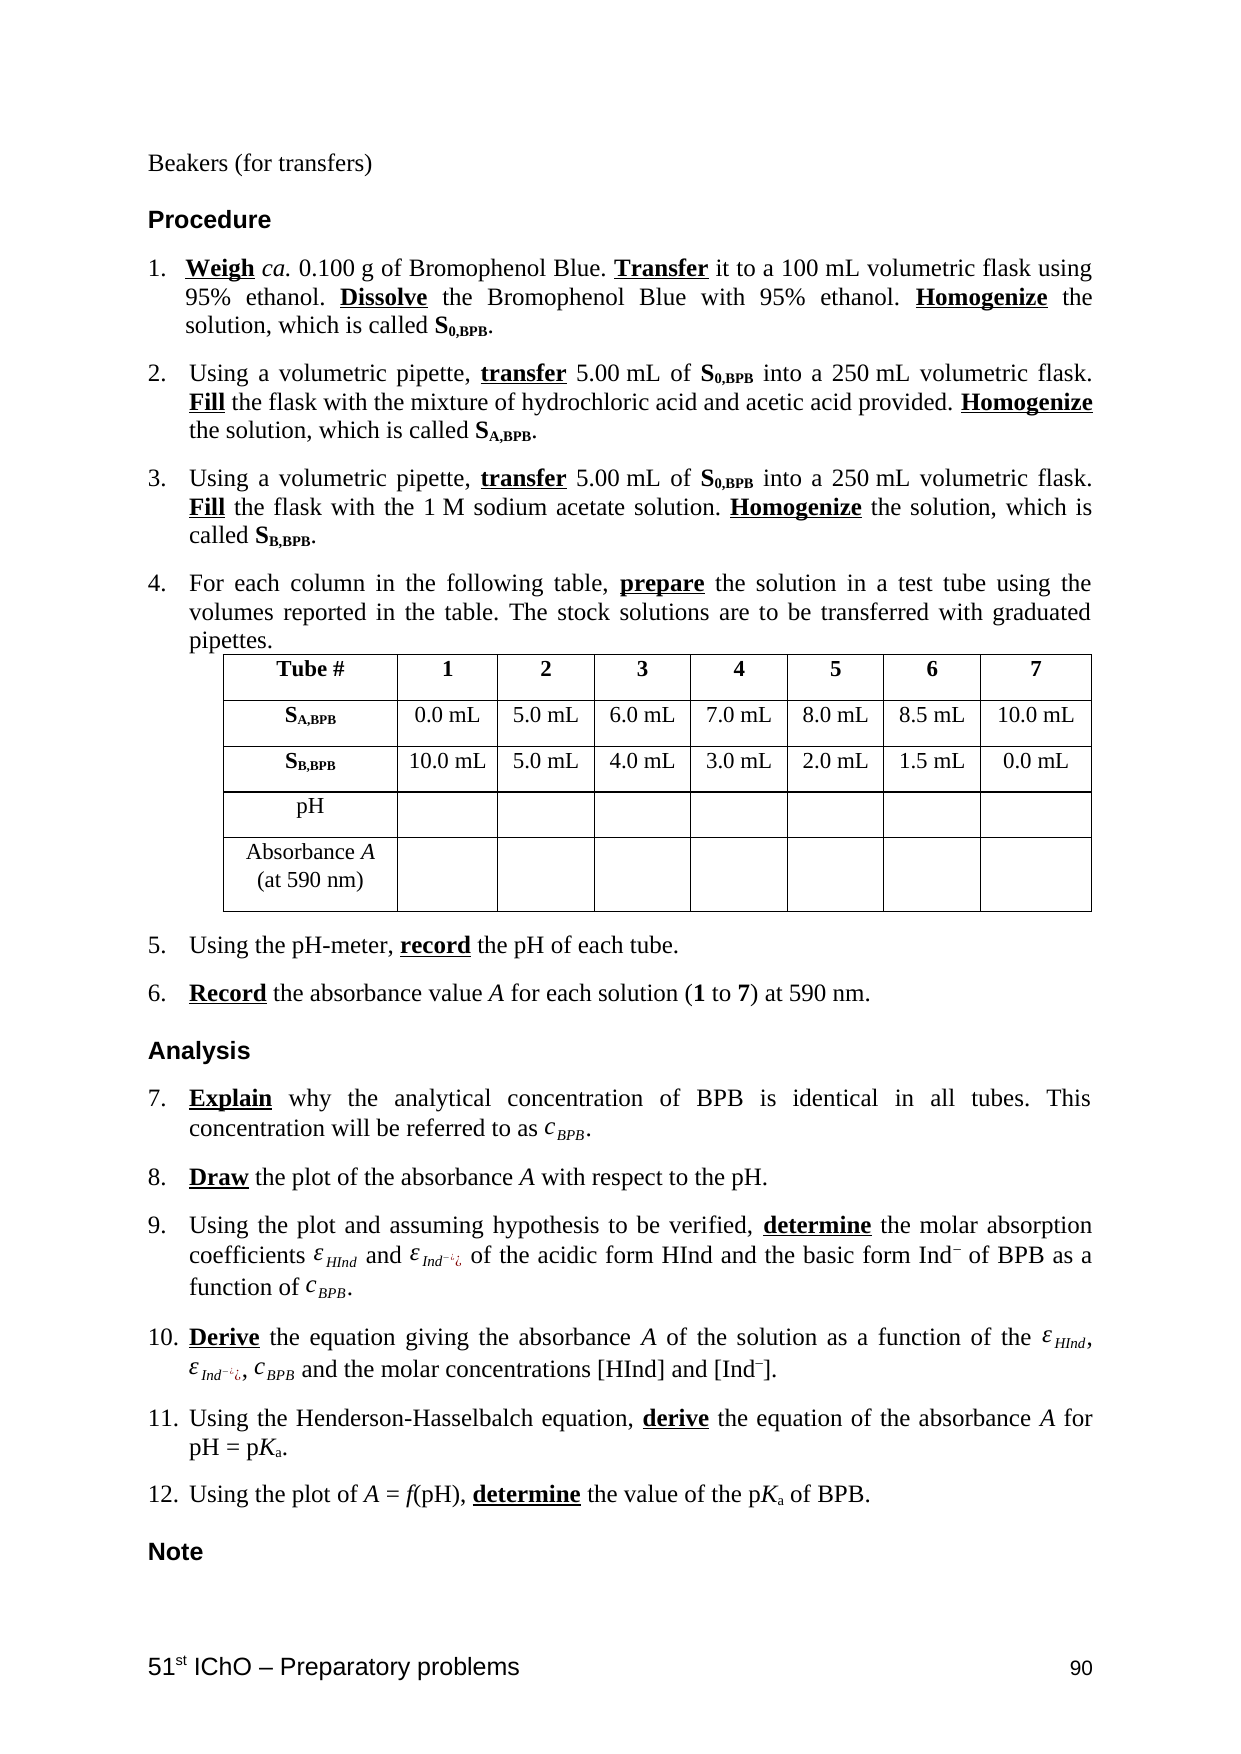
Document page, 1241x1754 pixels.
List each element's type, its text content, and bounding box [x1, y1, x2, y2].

table_cell 5.0 mL [498, 701, 594, 746]
table_header 2 [498, 655, 594, 700]
table_header 1 [398, 655, 497, 700]
table_cell [884, 793, 980, 837]
table_cell [498, 793, 594, 837]
table_header 5 [788, 655, 883, 700]
table_cell 8.0 mL [788, 701, 883, 746]
table_cell 5.0 mL [498, 747, 594, 791]
table_cell 8.5 mL [884, 701, 980, 746]
text Derive the equation giving the absorbance A of the solution as a function of the , , and the molar concentrations [HInd] and [Ind–]. [148, 1321, 1093, 1384]
table_cell Absorbance A (at 590 nm) [224, 838, 397, 911]
table_header 7 [981, 655, 1091, 700]
table_cell 10.0 mL [981, 701, 1091, 746]
text Using the Henderson-Hasselbalch equation, derive the equation of the absorbance A for pH = pKa. [148, 1403, 1093, 1461]
list Weigh ca. 0.100 g of Bromophenol Blue. Transfer it to a 100 mL volumetric flask using 95% ethanol. Dissolve the Bromophenol Blue with 95% ethanol. Homogenize the solution, which is called S0,BPB. [148, 253, 1093, 339]
table_cell [398, 793, 497, 837]
table_cell 3.0 mL [691, 747, 787, 791]
text Using a volumetric pipette, transfer 5.00 mL of S0,BPB into a 250 mL volumetric flask. Fill the flask with the mixture of hydrochloric acid and acetic acid provided. Homogenize the solution, which is called SA,BPB. [148, 358, 1093, 444]
text Using the plot of A = f(pH), determine the value of the pKa of BPB. [148, 1479, 1093, 1508]
table_cell 2.0 mL [788, 747, 883, 791]
table_cell [398, 838, 497, 911]
table_cell [788, 838, 883, 911]
table_cell [595, 838, 690, 911]
text For each column in the following table, prepare the solution in a test tube using the volumes reported in the table. The stock solutions are to be transferred with graduated pipettes. [148, 568, 1093, 654]
table_cell [691, 793, 787, 837]
table_cell [884, 838, 980, 911]
table_header 6 [884, 655, 980, 700]
table_cell [595, 793, 690, 837]
table_cell 0.0 mL [398, 701, 497, 746]
table_cell 7.0 mL [691, 701, 787, 746]
table_cell [498, 838, 594, 911]
text Record the absorbance value A for each solution (1 to 7) at 590 nm. [148, 978, 1093, 1007]
table_cell [981, 838, 1091, 911]
text Using the pH-meter, record the pH of each tube. [148, 931, 1093, 959]
text Using the plot and assuming hypothesis to be verified, determine the molar absorption coefficients and of the acidic form HInd and the basic form Ind– of BPB as a function of . [148, 1210, 1093, 1302]
table_cell 1.5 mL [884, 747, 980, 791]
table_cell SB,BPB [224, 747, 397, 791]
table_cell 0.0 mL [981, 747, 1091, 791]
table_cell 4.0 mL [595, 747, 690, 791]
table_cell [691, 838, 787, 911]
table_cell 6.0 mL [595, 701, 690, 746]
table_cell pH [224, 793, 397, 837]
subtitle Analysis [148, 1036, 1093, 1065]
table_cell SA,BPB [224, 701, 397, 746]
text Using a volumetric pipette, transfer 5.00 mL of S0,BPB into a 250 mL volumetric flask. Fill the flask with the 1 M sodium acetate solution. Homogenize the solution, which is called SB,BPB. [148, 463, 1093, 549]
text Explain why the analytical concentration of BPB is identical in all tubes. This concentration will be referred to as . [148, 1083, 1093, 1144]
subtitle Note [148, 1537, 1093, 1566]
table_header 4 [691, 655, 787, 700]
table_cell 10.0 mL [398, 747, 497, 791]
table_header 3 [595, 655, 690, 700]
table_cell [981, 793, 1091, 837]
text Draw the plot of the absorbance A with respect to the pH. [148, 1162, 1093, 1191]
table_header Tube # [224, 655, 397, 700]
subtitle Procedure [148, 206, 1093, 234]
table_cell [788, 793, 883, 837]
text Beakers (for transfers) [148, 148, 1093, 176]
